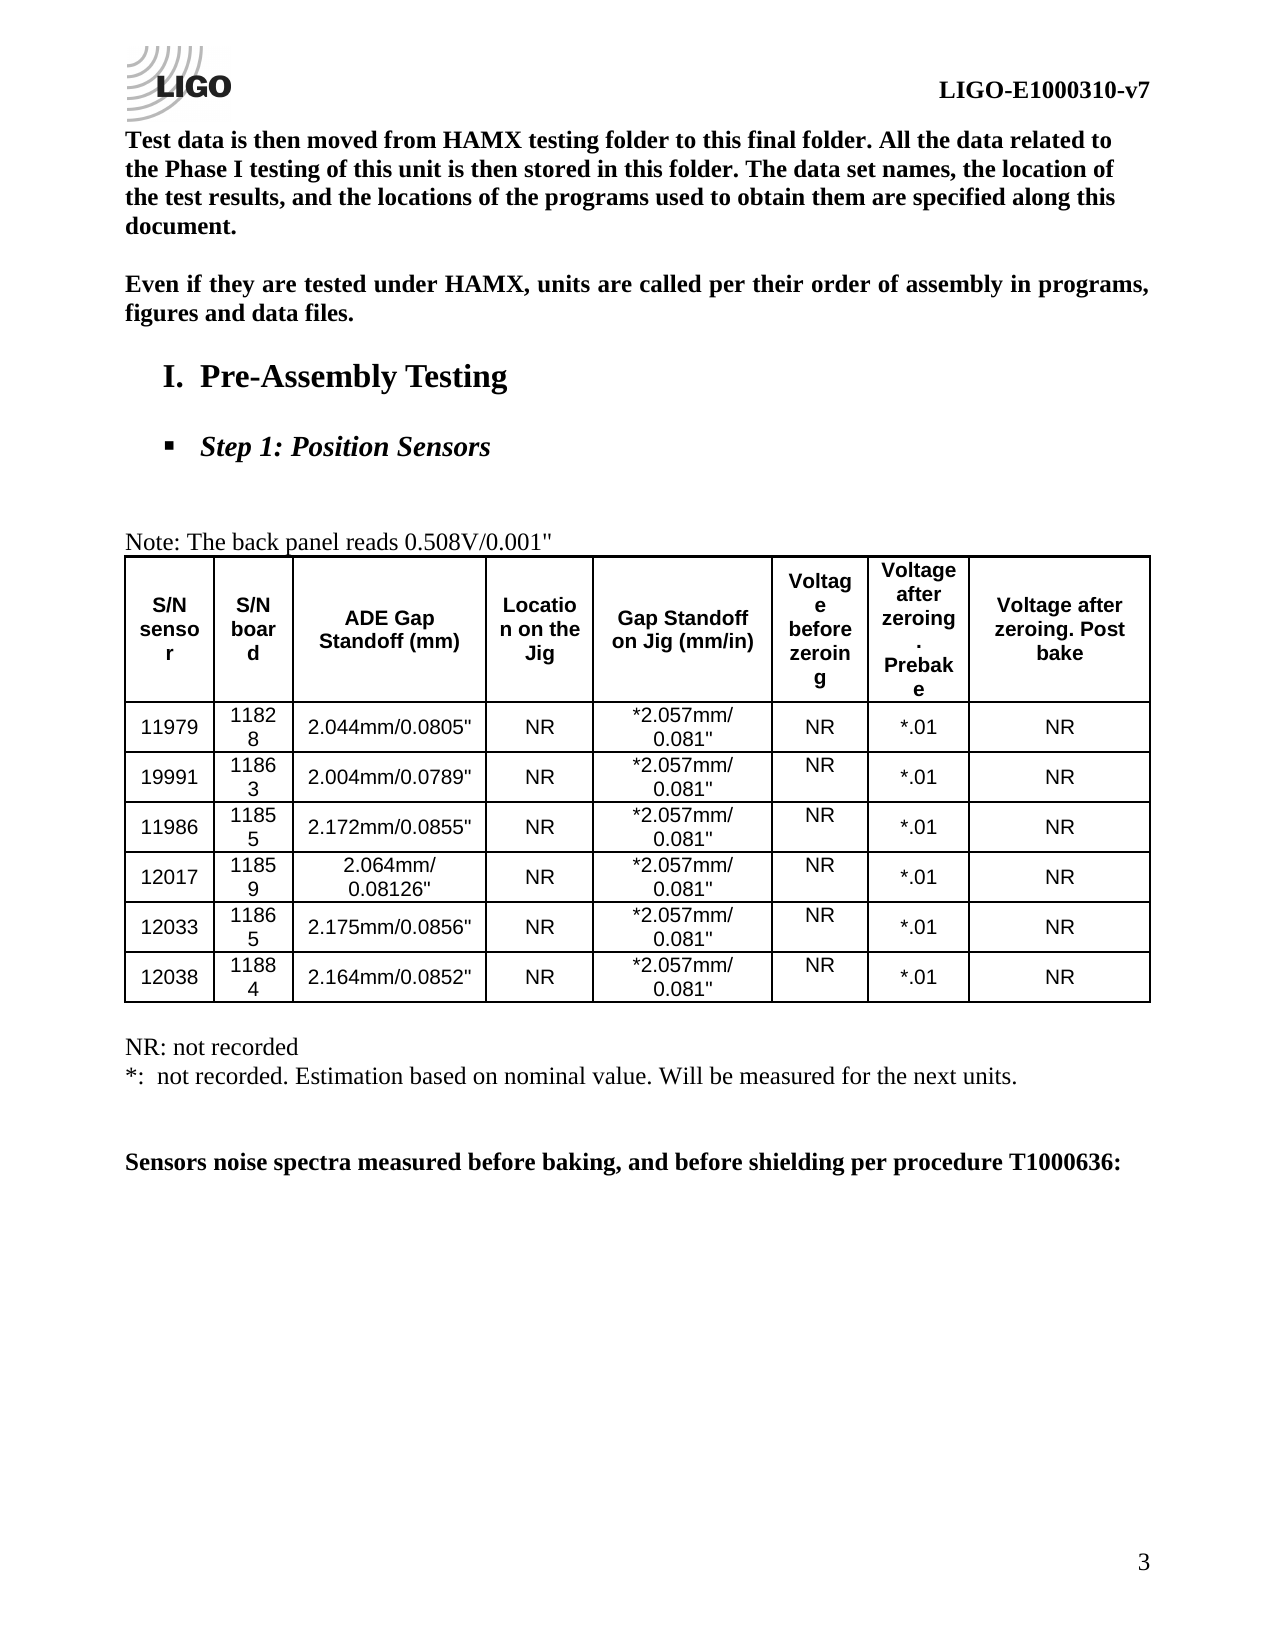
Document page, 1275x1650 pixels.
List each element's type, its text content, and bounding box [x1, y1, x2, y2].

table_cell 11865 [215, 903, 292, 951]
table_cell 2.172mm/0.0855" [294, 803, 485, 851]
table_cell NR [970, 903, 1149, 951]
text NR: not recorded [125, 1032, 1150, 1061]
table_cell NR [487, 953, 592, 1001]
table_cell NR [487, 803, 592, 851]
table_cell *2.057mm/0.081" [594, 753, 771, 801]
table_cell NR [970, 753, 1149, 801]
table_cell *.01 [869, 703, 968, 751]
text Even if they are tested under HAMX, units are called per their order of assembly in programs, figures and data files. [125, 269, 1150, 327]
table_cell NR [970, 703, 1149, 751]
text Sensors noise spectra measured before baking, and before shielding per procedure T1000636: [125, 1147, 1150, 1176]
table_cell NR [970, 953, 1149, 1001]
table_header Gap Standoff on Jig (mm/in) [594, 558, 771, 701]
subtitle Pre-Assembly Testing [162, 356, 1150, 394]
table_cell NR [487, 853, 592, 901]
table_cell *.01 [869, 753, 968, 801]
table_cell *2.057mm/0.081" [594, 953, 771, 1001]
table_cell 2.044mm/0.0805" [294, 703, 485, 751]
table_cell 11828 [215, 703, 292, 751]
table_cell *.01 [869, 803, 968, 851]
table_header S/N sensor [126, 558, 213, 701]
table_header Voltage after zeroing. Post bake [970, 558, 1149, 701]
table_cell 12017 [126, 853, 213, 901]
table_cell NR [487, 703, 592, 751]
table_cell 11855 [215, 803, 292, 851]
table_cell *2.057mm/0.081" [594, 903, 771, 951]
table_cell 11859 [215, 853, 292, 901]
table_cell 11986 [126, 803, 213, 851]
table_header Voltage after zeroing. Prebake [869, 558, 968, 701]
table_cell 12033 [126, 903, 213, 951]
table_cell 11884 [215, 953, 292, 1001]
table_cell 2.175mm/0.0856" [294, 903, 485, 951]
table_cell *2.057mm/0.081" [594, 703, 771, 751]
table_cell NR [773, 853, 867, 901]
table_cell 11979 [126, 703, 213, 751]
table_cell NR [970, 853, 1149, 901]
table_cell 2.064mm/0.08126" [294, 853, 485, 901]
text Note: The back panel reads 0.508V/0.001" [125, 527, 1150, 555]
table_cell *2.057mm/0.081" [594, 803, 771, 851]
table_cell *.01 [869, 903, 968, 951]
table_cell 2.164mm/0.0852" [294, 953, 485, 1001]
table_cell 2.004mm/0.0789" [294, 753, 485, 801]
table_cell *2.057mm/0.081" [594, 853, 771, 901]
table_header S/N board [215, 558, 292, 701]
table_cell NR [970, 803, 1149, 851]
text Test data is then moved from HAMX testing folder to this final folder. All the data related to the Phase I testing of this unit is then stored in this folder. The data set names, the location of the test results, and the locations of the programs used to obtain them are specified along this document. [125, 125, 1150, 240]
table_cell NR [487, 753, 592, 801]
table_cell *.01 [869, 853, 968, 901]
table_header ADE Gap Standoff (mm) [294, 558, 485, 701]
table_header Voltage before zeroing [773, 558, 867, 701]
table_cell NR [773, 903, 867, 951]
picture [127, 46, 231, 122]
table_cell NR [773, 803, 867, 851]
table_cell 19991 [126, 753, 213, 801]
table_cell NR [773, 753, 867, 801]
subtitle Step 1: Position Sensors [162, 429, 1150, 463]
table_cell 11863 [215, 753, 292, 801]
table_cell NR [487, 903, 592, 951]
text *: not recorded. Estimation based on nominal value. Will be measured for the next units. [125, 1061, 1150, 1089]
table_cell 12038 [126, 953, 213, 1001]
table_cell NR [773, 703, 867, 751]
table_header Location on the Jig [487, 558, 592, 701]
table_cell NR [773, 953, 867, 1001]
table_cell *.01 [869, 953, 968, 1001]
